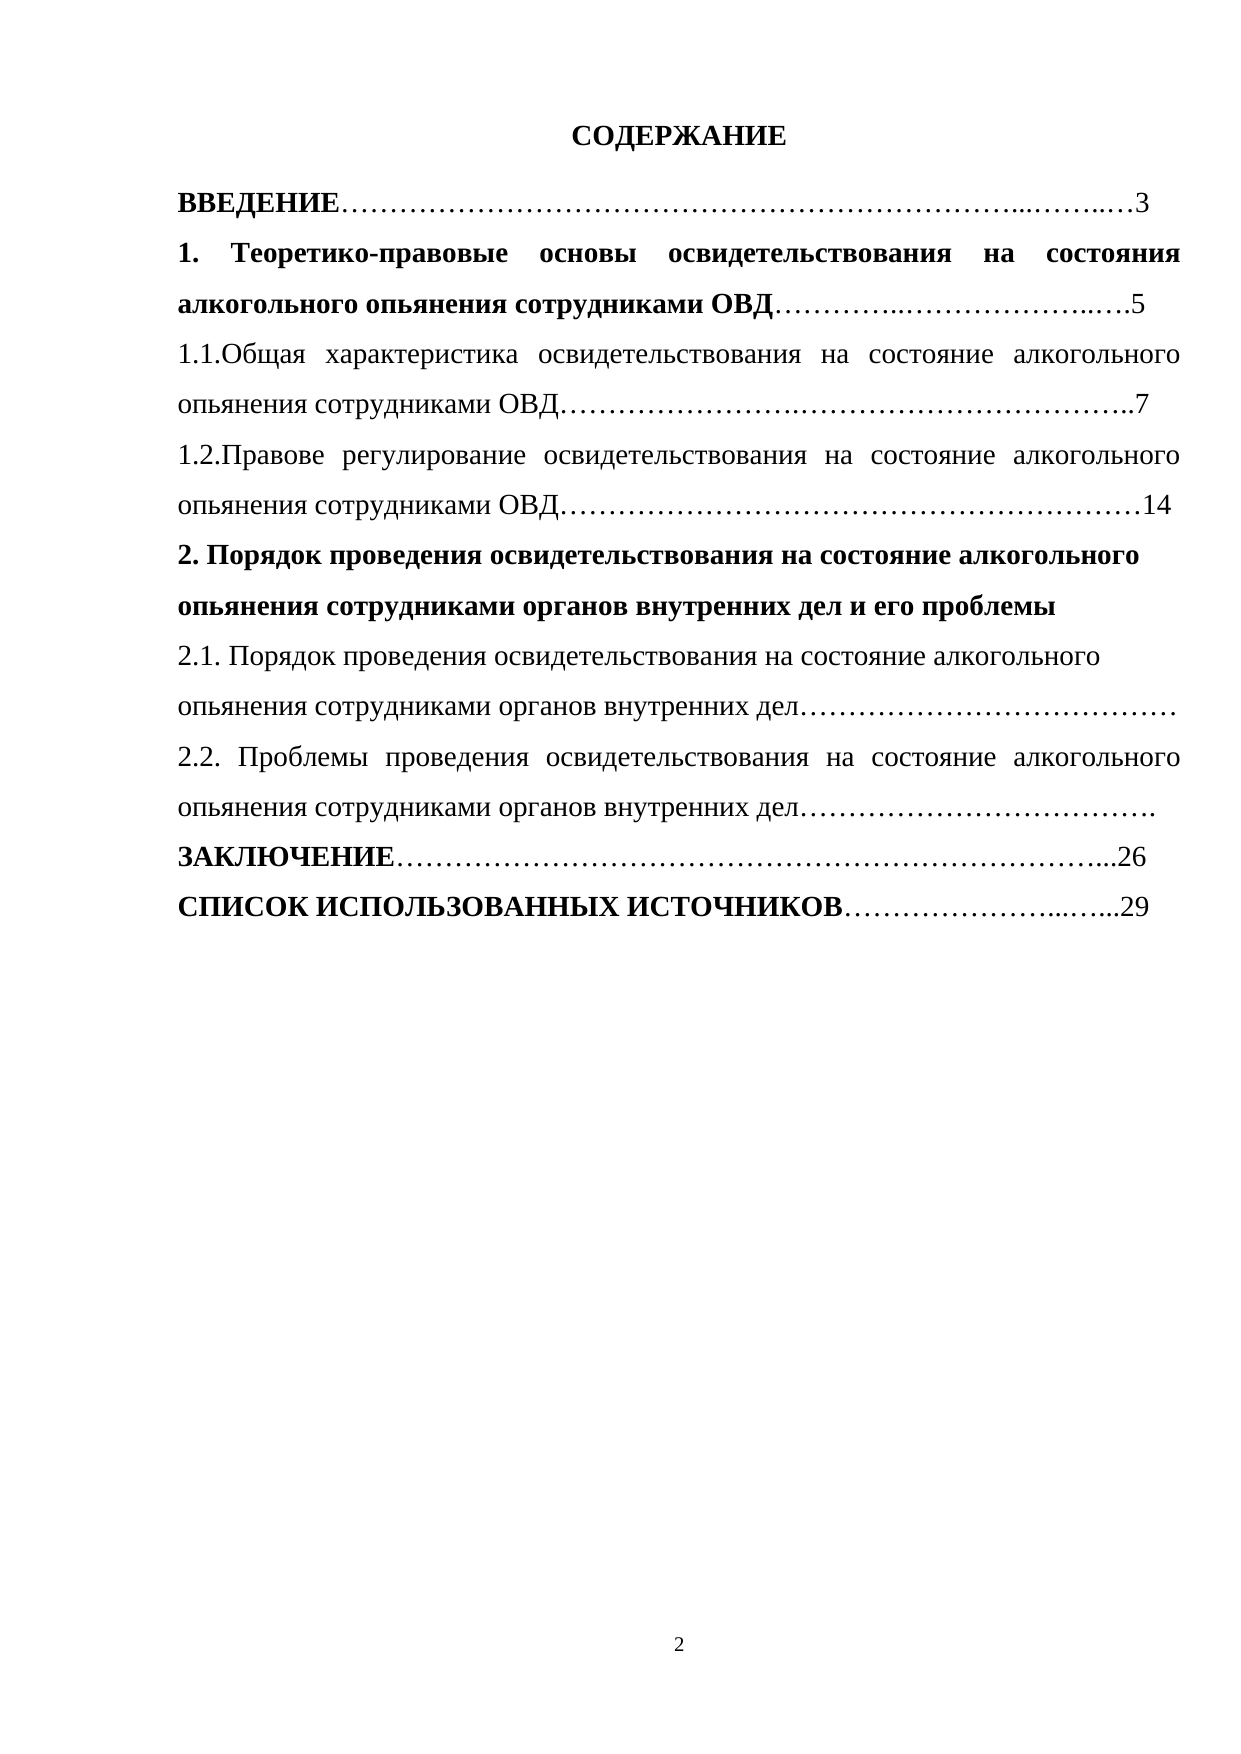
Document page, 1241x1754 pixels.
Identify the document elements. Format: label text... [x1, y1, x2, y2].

text 1.1.Общая характеристика освидетельствования на состояние алкогольного опьянения сотрудниками ОВД…………………….……………………………..7 [177, 336, 1181, 420]
text ЗАКЛЮЧЕНИЕ………………………………………………………………...26 [177, 839, 1181, 873]
text 2.2. Проблемы проведения освидетельствования на состояние алкогольного опьянения сотрудниками органов внутренних дел………………………………. [177, 739, 1181, 822]
text 2.1. Порядок проведения освидетельствования на состояние алкогольного опьянения сотрудниками органов внутренних дел………………………………… [177, 638, 1181, 722]
text 1.2.Правове регулирование освидетельствования на состояние алкогольного опьянения сотрудниками ОВД……………………………………………………14 [177, 437, 1181, 521]
text 1. Теоретико-правовые основы освидетельствования на состояния алкогольного опьянения сотрудниками ОВД…………..………………..….5 [177, 236, 1181, 319]
text 2. Порядок проведения освидетельствования на состояние алкогольного опьянения сотрудниками органов внутренних дел и его проблемы [177, 537, 1181, 621]
text ВВЕДЕНИЕ……………………………………………………………...……..…3 [177, 185, 1181, 219]
text СПИСОК ИСПОЛЬЗОВАННЫХ ИСТОЧНИКОВ…………………...…...29 [177, 889, 1181, 923]
text СОДЕРЖАНИЕ [177, 118, 1181, 152]
